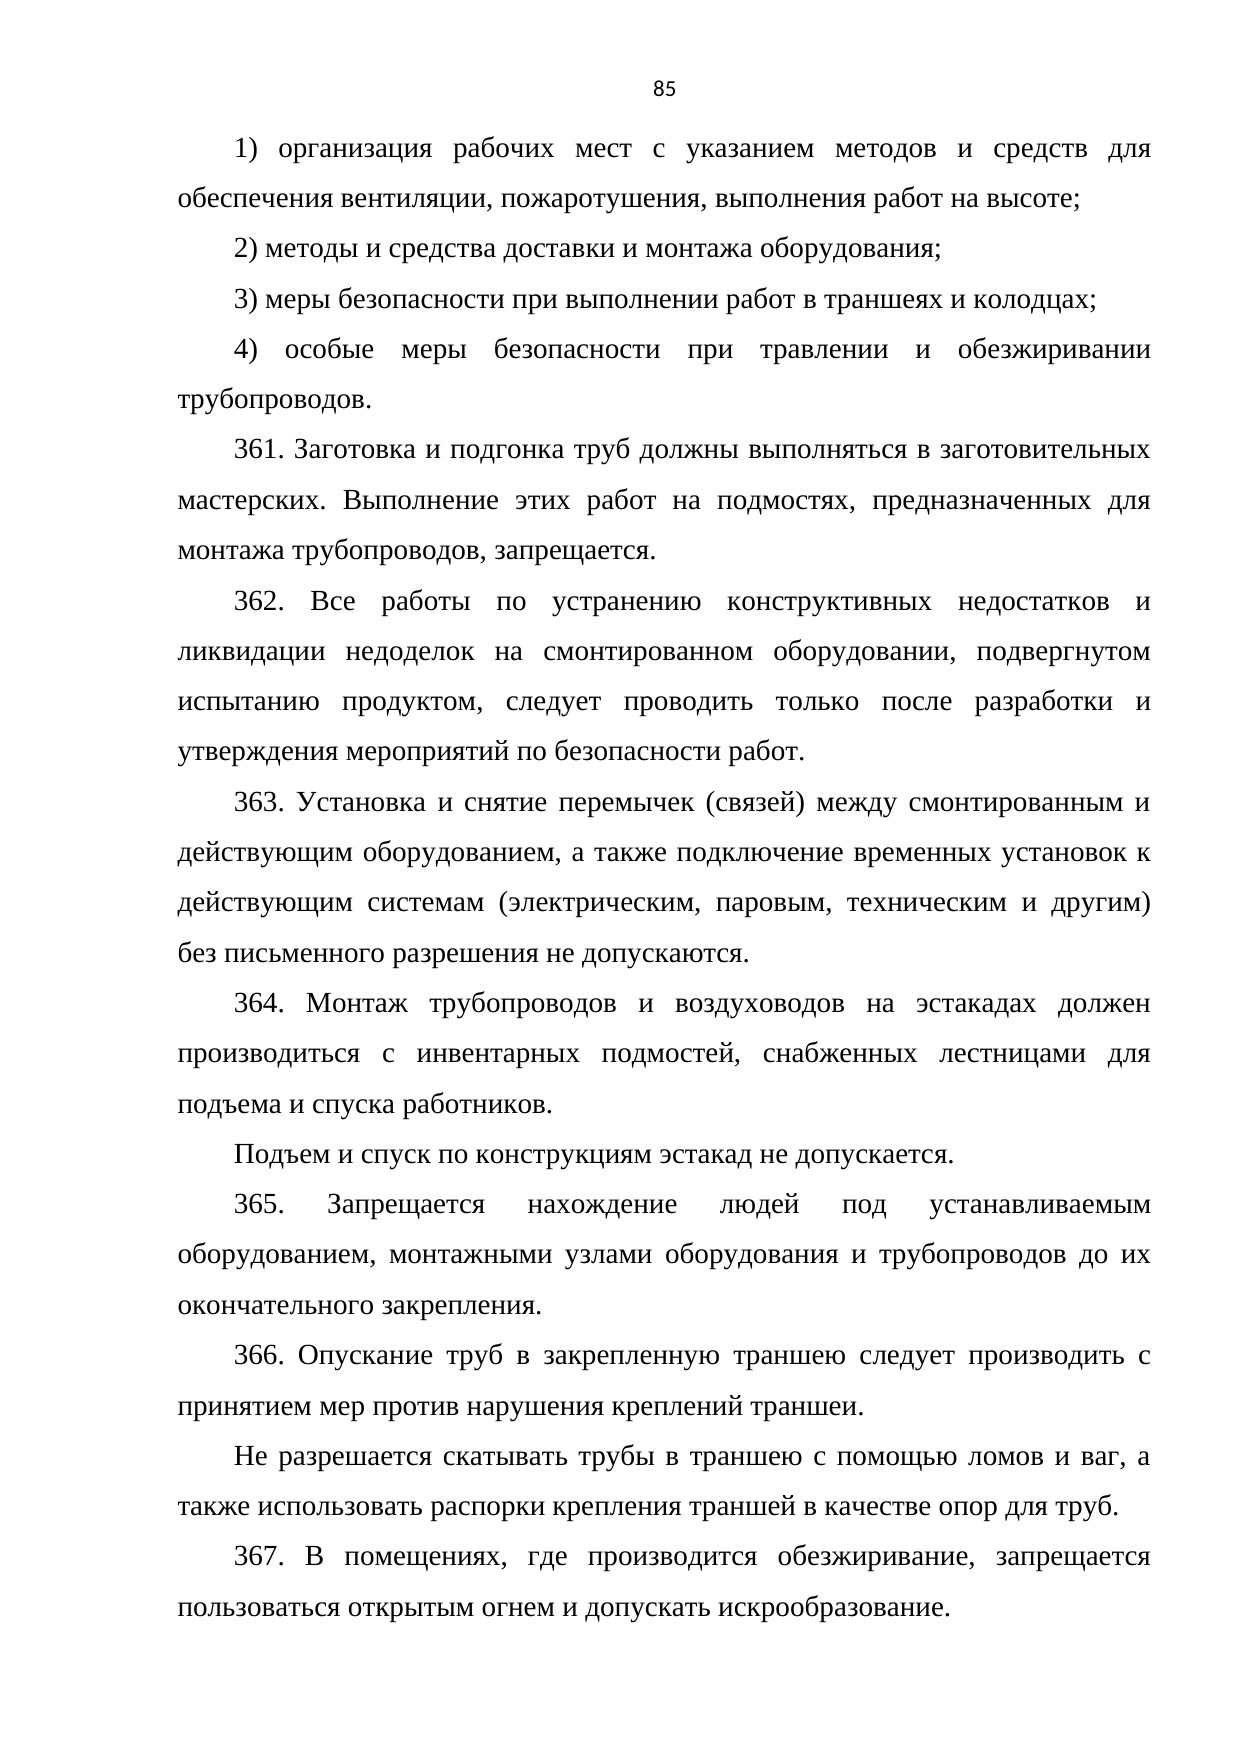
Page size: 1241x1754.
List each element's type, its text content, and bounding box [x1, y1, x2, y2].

text 363. Установка и снятие перемычек (связей) между смонтированным и действующим оборудованием, а также подключение временных установок к действующим системам (электрическим, паровым, техническим и другим) без письменного разрешения не допускаются. [177, 784, 1152, 968]
text 362. Все работы по устранению конструктивных недостатков и ликвидации недоделок на смонтированном оборудовании, подвергнутом испытанию продуктом, следует проводить только после разработки и утверждения мероприятий по безопасности работ. [177, 583, 1152, 767]
text 4) особые меры безопасности при травлении и обезжиривании трубопроводов. [177, 331, 1152, 415]
text 364. Монтаж трубопроводов и воздуховодов на эстакадах должен производиться с инвентарных подмостей, снабженных лестницами для подъема и спуска работников. [177, 985, 1152, 1119]
text Подъем и спуск по конструкциям эстакад не допускается. [177, 1136, 1152, 1169]
text 365. Запрещается нахождение людей под устанавливаемым оборудованием, монтажными узлами оборудования и трубопроводов до их окончательного закрепления. [177, 1186, 1152, 1321]
text 3) меры безопасности при выполнении работ в траншеях и колодцах; [177, 281, 1152, 314]
text 1) организация рабочих мест с указанием методов и средств для обеспечения вентиляции, пожаротушения, выполнения работ на высоте; [177, 130, 1152, 214]
text 367. В помещениях, где производится обезжиривание, запрещается пользоваться открытым огнем и допускать искрообразование. [177, 1538, 1152, 1622]
text 2) методы и средства доставки и монтажа оборудования; [177, 230, 1152, 264]
text 361. Заготовка и подгонка труб должны выполняться в заготовительных мастерских. Выполнение этих работ на подмостях, предназначенных для монтажа трубопроводов, запрещается. [177, 432, 1152, 566]
text 366. Опускание труб в закрепленную траншею следует производить с принятием мер против нарушения креплений траншеи. [177, 1337, 1152, 1421]
text Не разрешается скатывать трубы в траншею с помощью ломов и ваг, а также использовать распорки крепления траншей в качестве опор для труб. [177, 1438, 1152, 1522]
